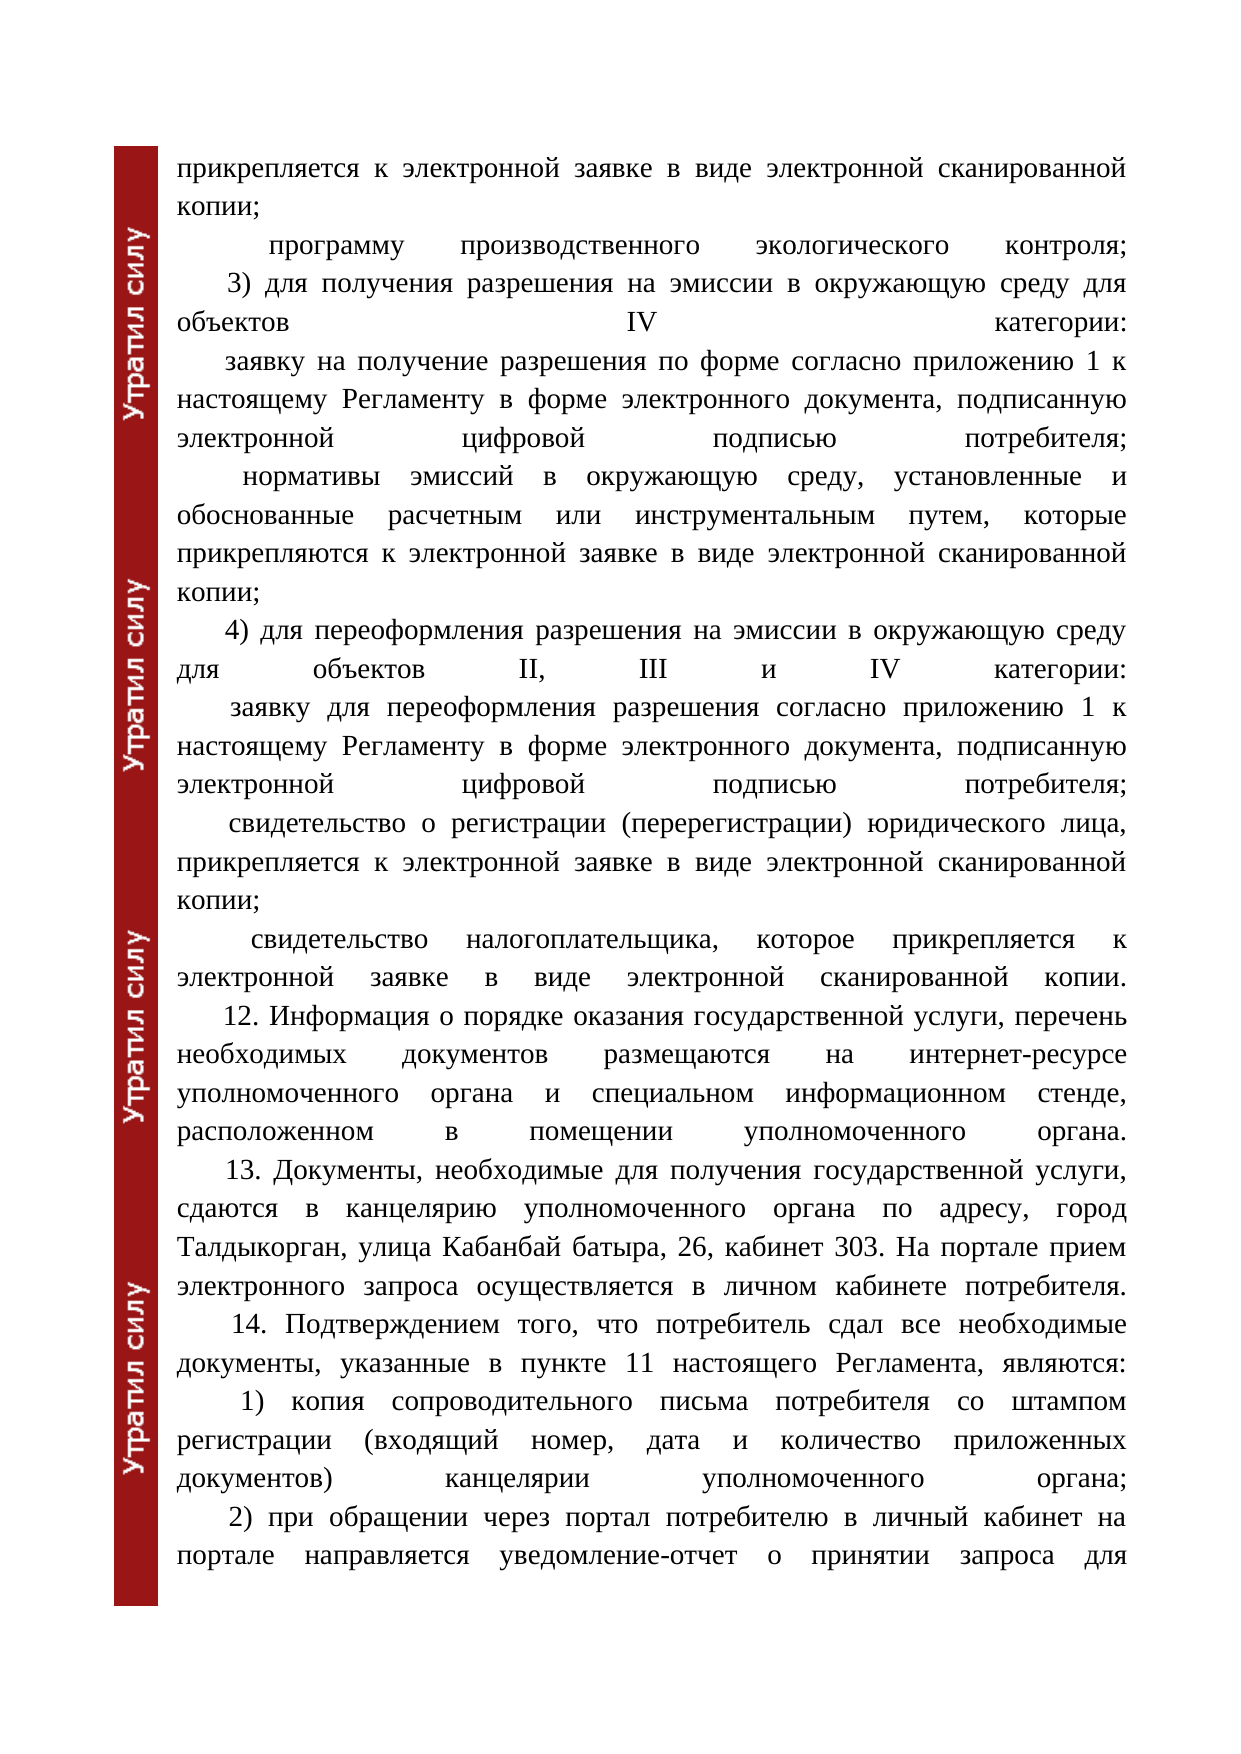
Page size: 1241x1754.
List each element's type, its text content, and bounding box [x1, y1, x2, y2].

picture [114, 146, 158, 150]
picture [114, 1571, 158, 1606]
